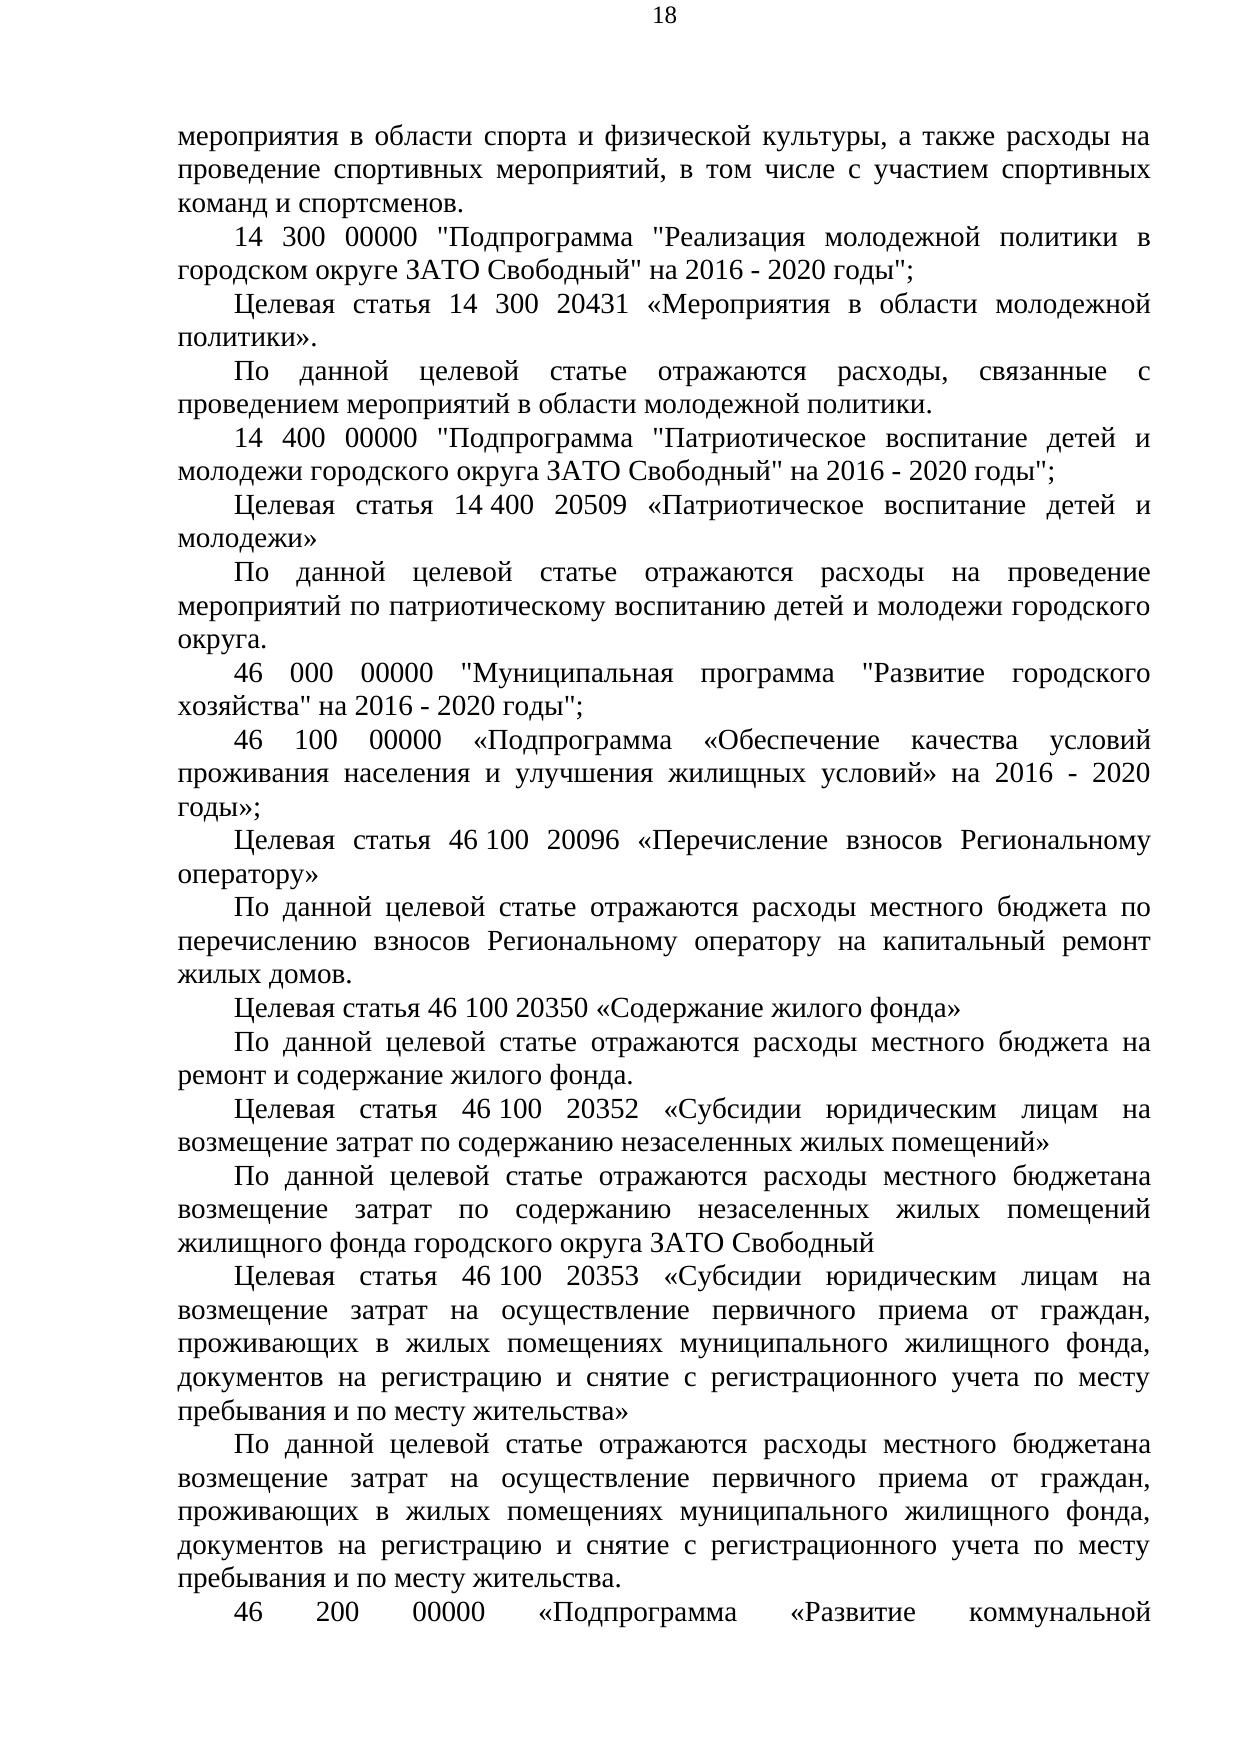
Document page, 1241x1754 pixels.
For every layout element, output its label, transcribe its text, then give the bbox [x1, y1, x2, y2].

text По данной целевой статье отражаются расходы на проведение мероприятий по патриотическому воспитанию детей и молодежи городского округа. [177, 554, 1152, 655]
text Целевая статья 46 100 20096 «Перечисление взносов Региональному оператору» [177, 822, 1152, 889]
text По данной целевой статье отражаются расходы местного бюджета по перечислению взносов Региональному оператору на капитальный ремонт жилых домов. [177, 889, 1152, 990]
text Целевая статья 46 100 20352 «Субсидии юридическим лицам на возмещение затрат по содержанию незаселенных жилых помещений» [177, 1091, 1152, 1158]
text Целевая статья 46 100 20350 «Содержание жилого фонда» [177, 990, 1152, 1024]
text Целевая статья 46 100 20353 «Субсидии юридическим лицам на возмещение затрат на осуществление первичного приема от граждан, проживающих в жилых помещениях муниципального жилищного фонда, документов на регистрацию и снятие с регистрационного учета по месту пребывания и по месту жительства» [177, 1258, 1152, 1426]
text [177, 118, 1152, 219]
text 46 000 00000 "Муниципальная программа "Развитие городского хозяйства" на 2016 - 2020 годы"; [177, 655, 1152, 722]
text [177, 1594, 1152, 1627]
text По данной целевой статье отражаются расходы местного бюджетана возмещение затрат по содержанию незаселенных жилых помещений жилищного фонда городского округа ЗАТО Свободный [177, 1158, 1152, 1258]
text По данной целевой статье отражаются расходы местного бюджетана возмещение затрат на осуществление первичного приема от граждан, проживающих в жилых помещениях муниципального жилищного фонда, документов на регистрацию и снятие с регистрационного учета по месту пребывания и по месту жительства. [177, 1426, 1152, 1594]
text Целевая статья 14 400 20509 «Патриотическое воспитание детей и молодежи» [177, 487, 1152, 554]
text По данной целевой статье отражаются расходы, связанные с проведением мероприятий в области молодежной политики. [177, 353, 1152, 420]
text По данной целевой статье отражаются расходы местного бюджета на ремонт и содержание жилого фонда. [177, 1024, 1152, 1091]
text 14 400 00000 "Подпрограмма "Патриотическое воспитание детей и молодежи городского округа ЗАТО Свободный" на 2016 - 2020 годы"; [177, 420, 1152, 487]
text Целевая статья 14 300 20431 «Мероприятия в области молодежной политики». [177, 286, 1152, 353]
text 14 300 00000 "Подпрограмма "Реализация молодежной политики в городском округе ЗАТО Свободный" на 2016 - 2020 годы"; [177, 219, 1152, 286]
text 46 100 00000 «Подпрограмма «Обеспечение качества условий проживания населения и улучшения жилищных условий» на 2016 - 2020 годы»; [177, 722, 1152, 822]
